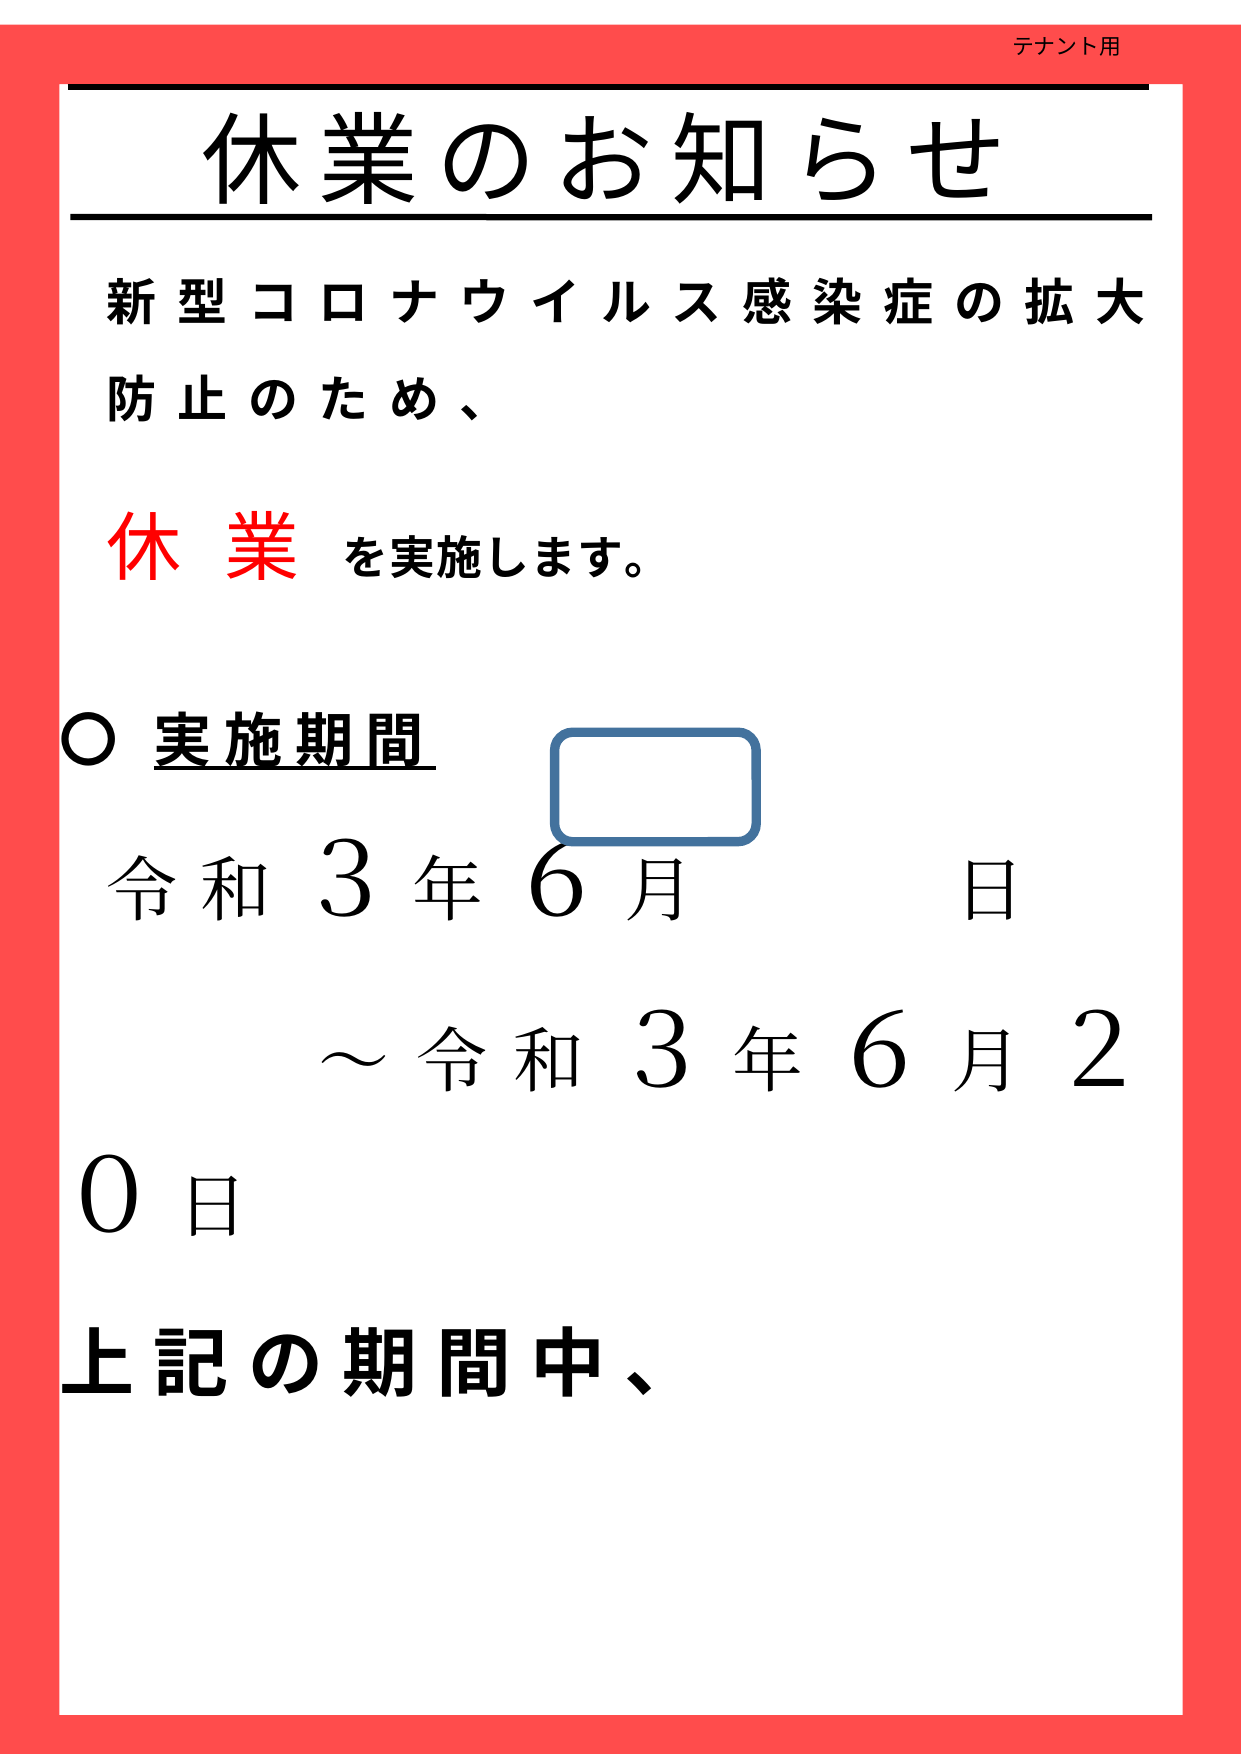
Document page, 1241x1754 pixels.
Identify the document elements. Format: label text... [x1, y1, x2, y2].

text 令和３年６月 日 [83, 799, 1166, 945]
text ～令和３年６月２０日 [60, 970, 1166, 1261]
text 〇 実施期間 [60, 688, 1166, 785]
text 新型コロナウイルス感染症の拡大防止のため、 [83, 250, 1166, 444]
text 休業のお知らせ [60, 85, 1166, 226]
text 上記の期間中、 [60, 1285, 1166, 1431]
text 休 業 を実施します。 [83, 469, 1166, 615]
